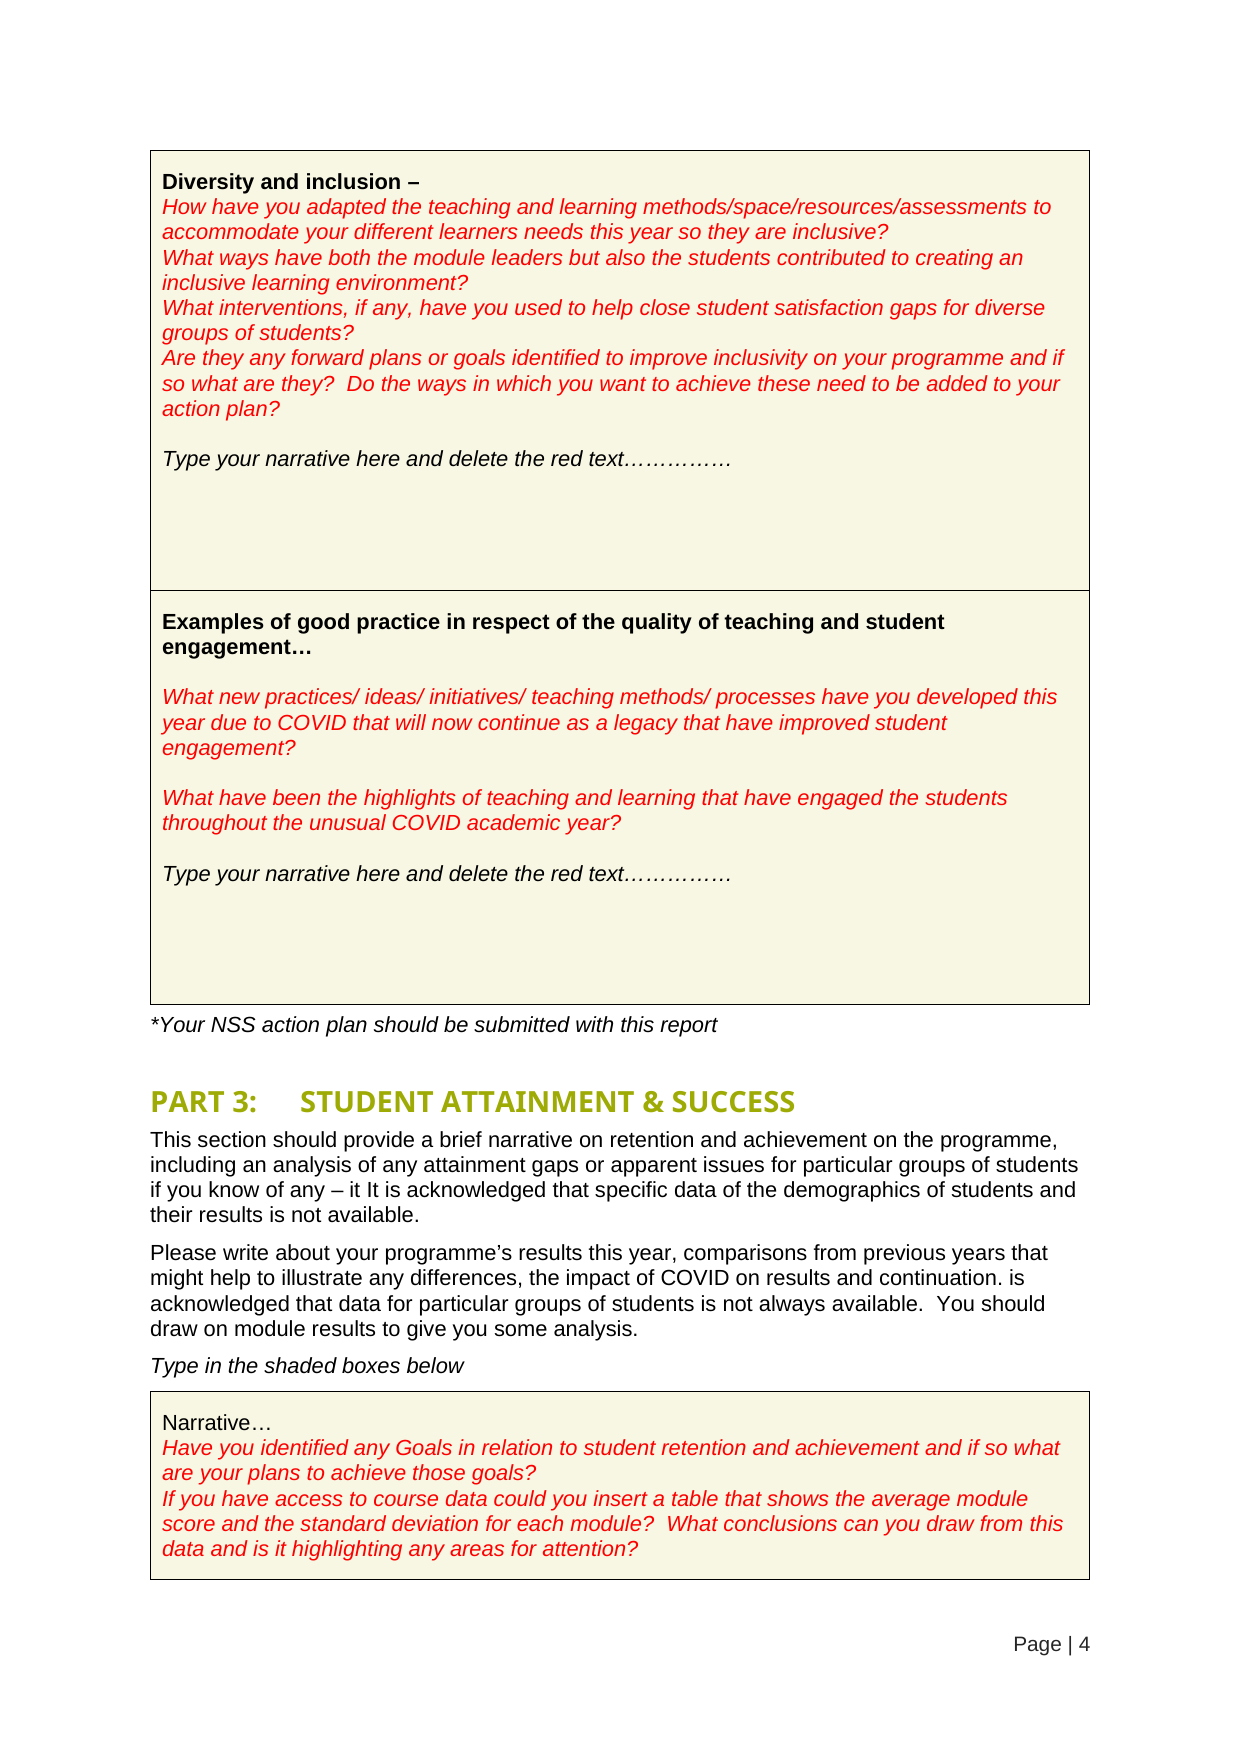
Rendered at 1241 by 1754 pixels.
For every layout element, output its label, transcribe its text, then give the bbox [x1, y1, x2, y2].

text This section should provide a brief narrative on retention and achievement on the programme, including an analysis of any attainment gaps or apparent issues for particular groups of students if you know of any – it It is acknowledged that specific data of the demographics of students and their results is not available. [150, 1127, 1090, 1228]
text Please write about your programme’s results this year, comparisons from previous years that might help to illustrate any differences, the impact of COVID on results and continuation. is acknowledged that data for particular groups of students is not always available. You should draw on module results to give you some analysis. [150, 1240, 1090, 1341]
table_cell Examples of good practice in respect of the quality of teaching and student engagement… What new practices/ ideas/ initiatives/ teaching methods/ processes have you developed this year due to COVID that will now continue as a legacy that have improved student engagement? What have been the highlights of teaching and learning that have engaged the students throughout the unusual COVID academic year? Type your narrative here and delete the red text…………… [151, 591, 1089, 1004]
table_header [151, 1392, 1089, 1579]
text Type in the shaded boxes below [150, 1353, 1090, 1379]
subtitle STUDENT ATTAINMENT & SUCCESS [150, 1081, 1090, 1121]
table_cell Diversity and inclusion – How have you adapted the teaching and learning methods/space/resources/assessments to accommodate your different learners needs this year so they are inclusive? What ways have both the module leaders but also the students contributed to creating an inclusive learning environment? What interventions, if any, have you used to help close student satisfaction gaps for diverse groups of students? Are they any forward plans or goals identified to improve inclusivity on your programme and if so what are they? Do the ways in which you want to achieve these need to be added to your action plan? Type your narrative here and delete the red text…………… [151, 151, 1089, 590]
list *Your NSS action plan should be submitted with this report [150, 1012, 1090, 1037]
